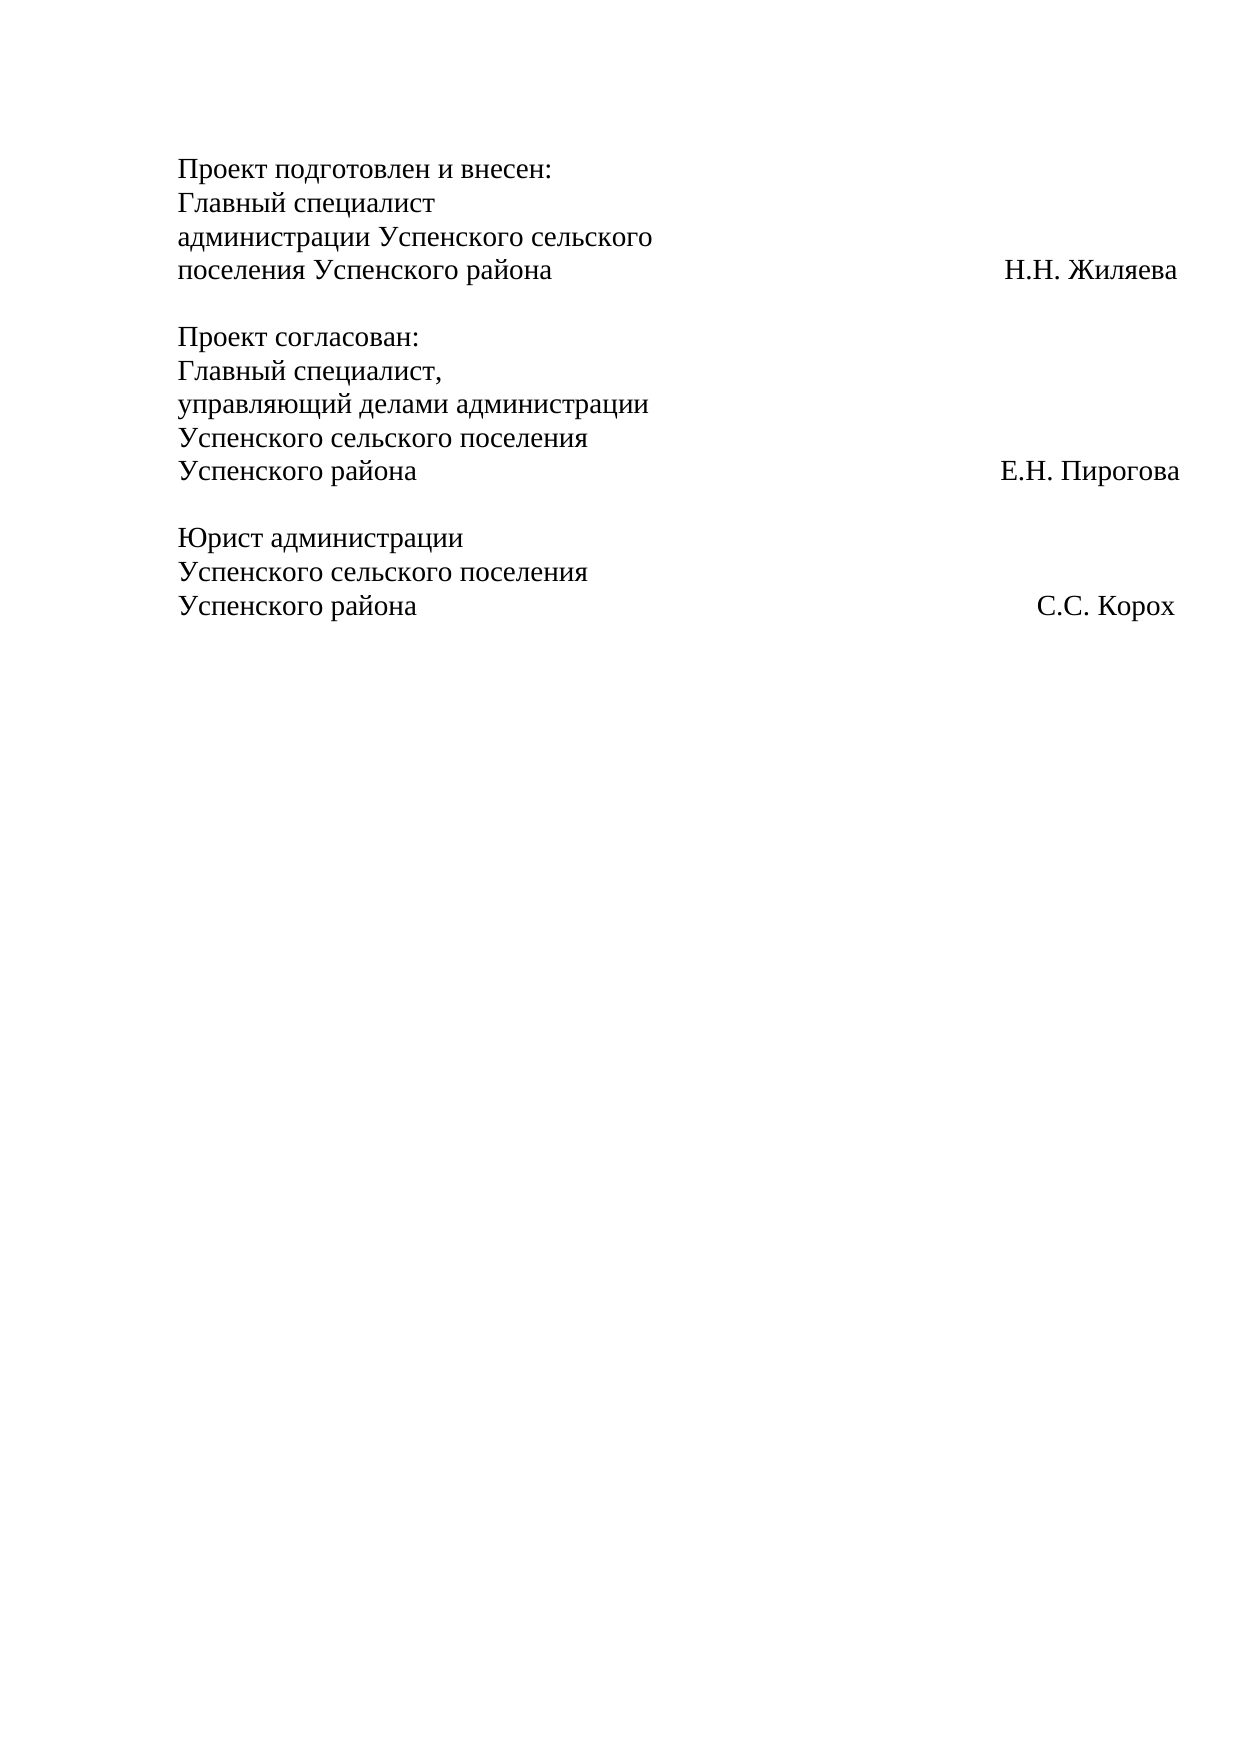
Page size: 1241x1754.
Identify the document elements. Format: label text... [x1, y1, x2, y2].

text Успенского района Е.Н. Пирогова [177, 453, 1181, 487]
text администрации Успенского сельского [177, 219, 1181, 252]
text Проект подготовлен и внесен: [177, 152, 1181, 185]
text Успенского сельского поселения [177, 554, 1181, 588]
text Успенского района С.С. Корох [177, 588, 1181, 621]
text Проект согласован: [177, 319, 1181, 353]
text Главный специалист [177, 185, 1181, 219]
text управляющий делами администрации [177, 386, 1181, 420]
text Главный специалист, [177, 353, 1181, 386]
text Юрист администрации [177, 521, 1181, 554]
text Успенского сельского поселения [177, 420, 1181, 453]
text поселения Успенского района Н.Н. Жиляева [177, 252, 1181, 286]
